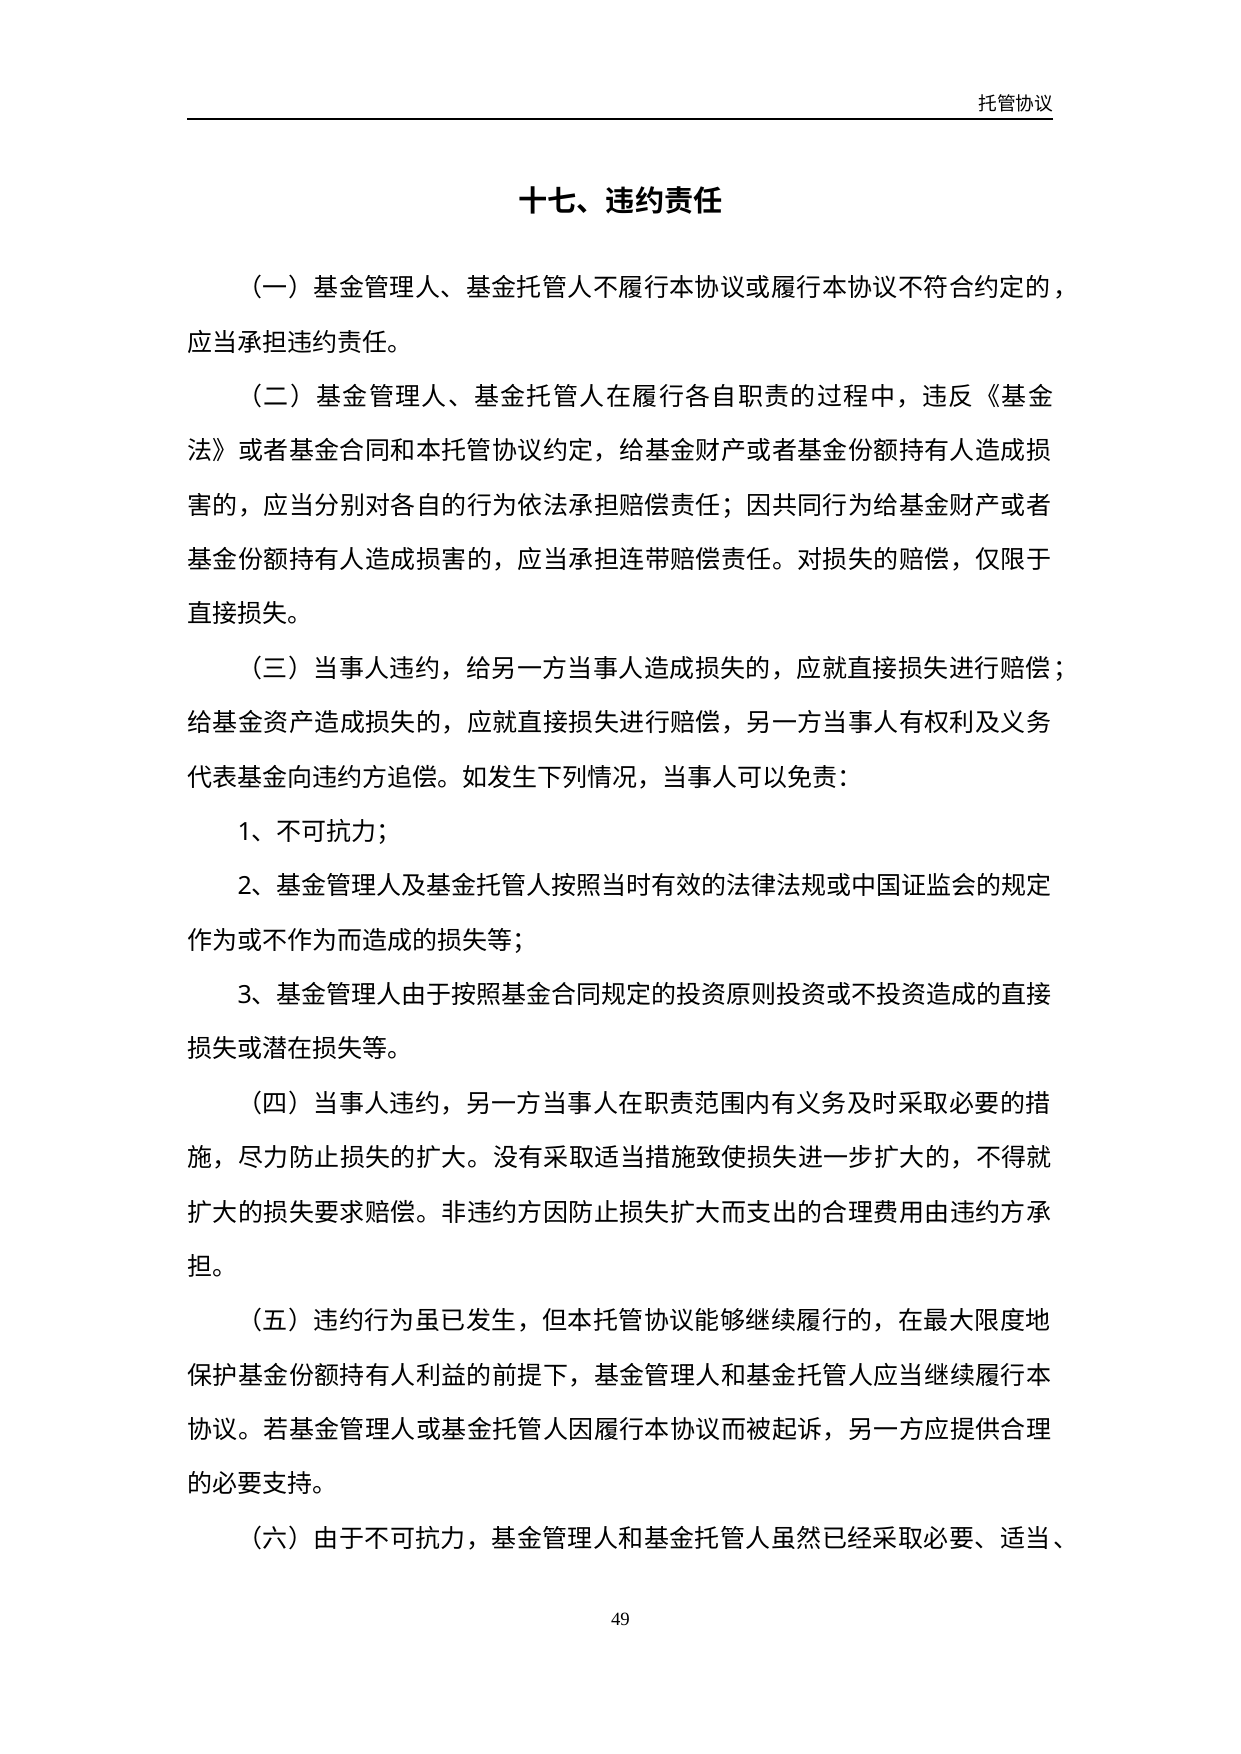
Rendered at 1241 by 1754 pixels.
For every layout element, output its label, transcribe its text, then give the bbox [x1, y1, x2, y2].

text 2、基金管理人及基金托管人按照当时有效的法律法规或中国证监会的规定作为或不作为而造成的损失等； [187, 866, 1053, 956]
text （三）当事人违约，给另一方当事人造成损失的，应就直接损失进行赔偿；给基金资产造成损失的，应就直接损失进行赔偿，另一方当事人有权利及义务代表基金向违约方追偿。如发生下列情况，当事人可以免责： [187, 648, 1053, 793]
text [187, 1518, 1053, 1554]
text （一）基金管理人、基金托管人不履行本协议或履行本协议不符合约定的，应当承担违约责任。 [187, 268, 1053, 358]
text 3、基金管理人由于按照基金合同规定的投资原则投资或不投资造成的直接损失或潜在损失等。 [187, 974, 1053, 1065]
text （四）当事人违约，另一方当事人在职责范围内有义务及时采取必要的措施，尽力防止损失的扩大。没有采取适当措施致使损失进一步扩大的，不得就扩大的损失要求赔偿。非违约方因防止损失扩大而支出的合理费用由违约方承担。 [187, 1083, 1053, 1283]
text （五）违约行为虽已发生，但本托管协议能够继续履行的，在最大限度地保护基金份额持有人利益的前提下，基金管理人和基金托管人应当继续履行本协议。若基金管理人或基金托管人因履行本协议而被起诉，另一方应提供合理的必要支持。 [187, 1301, 1053, 1500]
text （二）基金管理人、基金托管人在履行各自职责的过程中，违反《基金法》或者基金合同和本托管协议约定，给基金财产或者基金份额持有人造成损害的，应当分别对各自的行为依法承担赔偿责任；因共同行为给基金财产或者基金份额持有人造成损害的，应当承担连带赔偿责任。对损失的赔偿，仅限于直接损失。 [187, 376, 1053, 630]
text 1、不可抗力； [187, 811, 1053, 848]
subtitle 十七、违约责任 [187, 177, 1053, 219]
